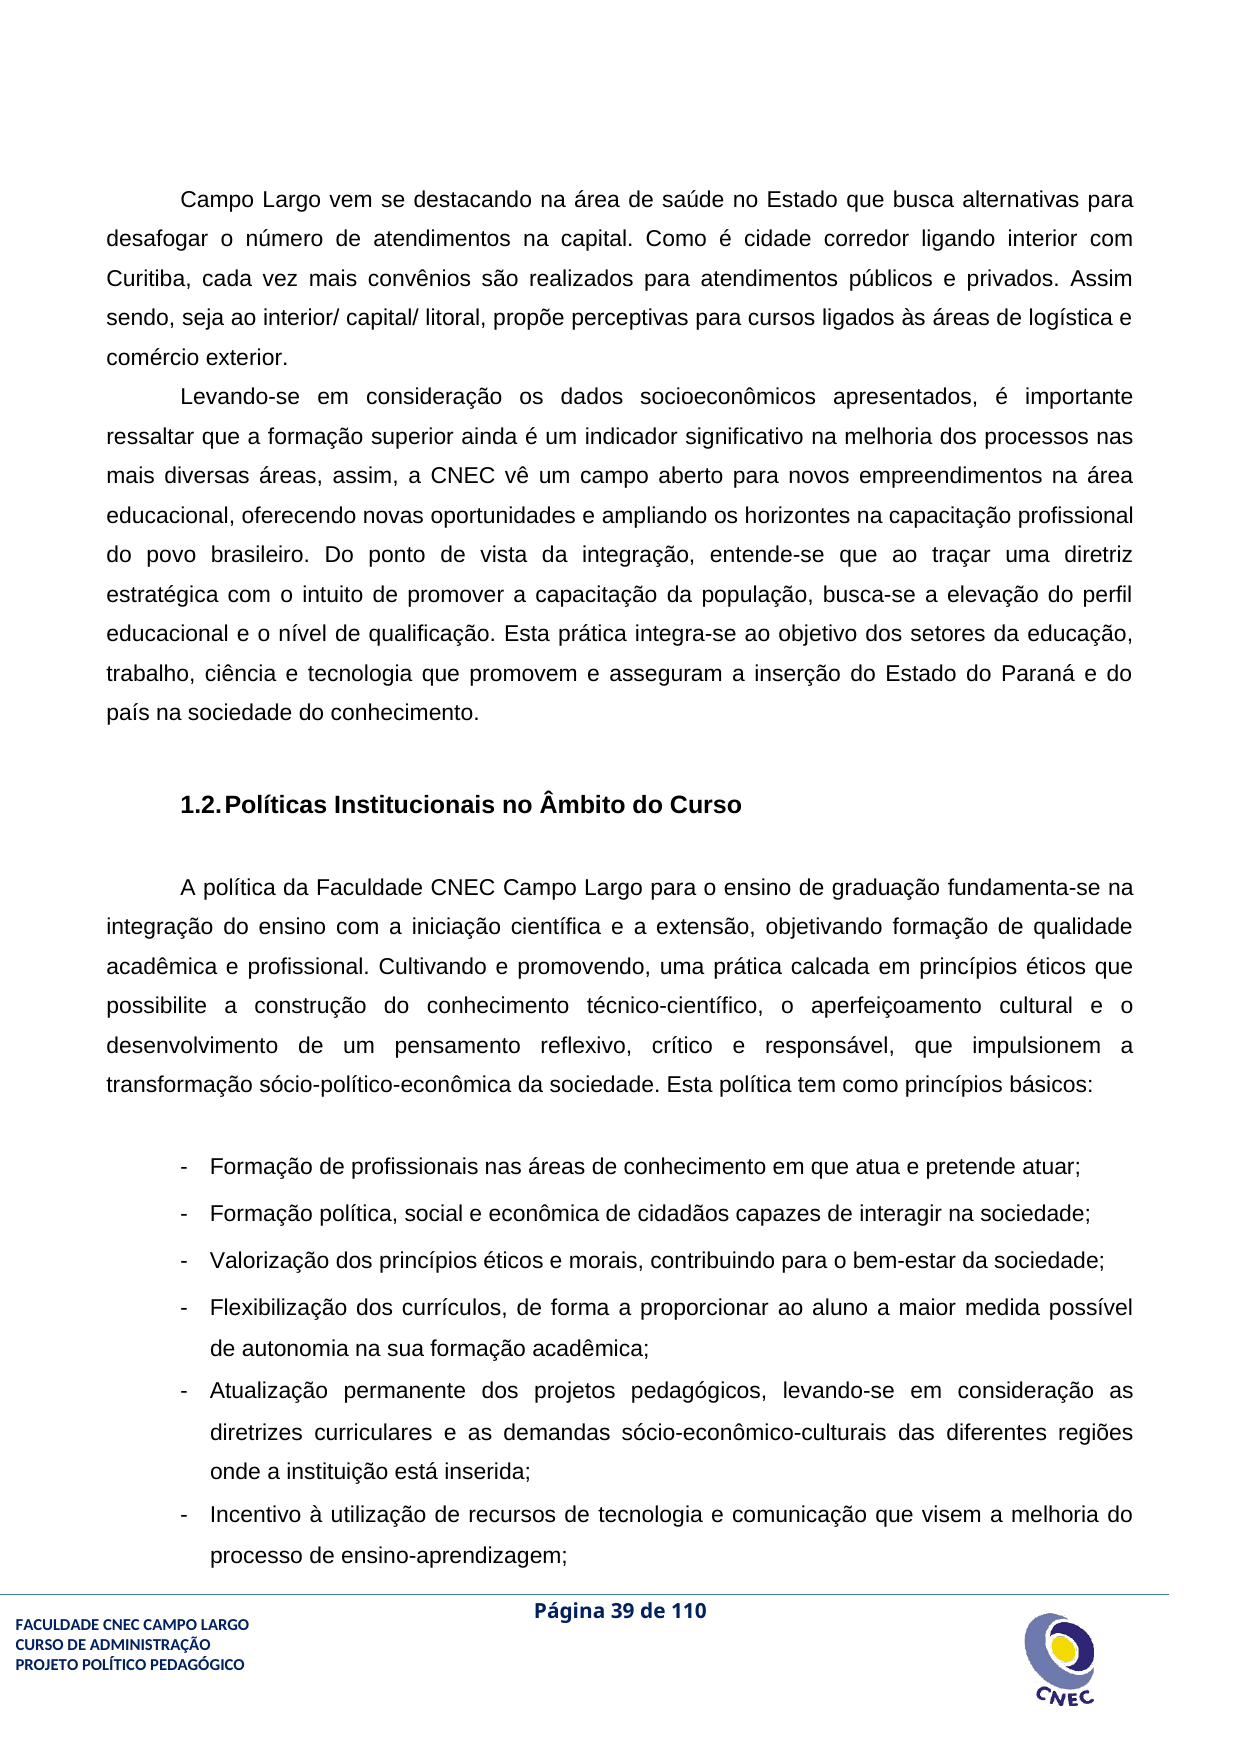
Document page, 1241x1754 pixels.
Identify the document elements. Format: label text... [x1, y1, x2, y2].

text Flexibilização dos currículos, de forma a proporcionar ao aluno a maior medida possível de autonomia na sua formação acadêmica; [180, 1291, 1134, 1361]
text Levando-se em consideração os dados socioeconômicos apresentados, é importante ressaltar que a formação superior ainda é um indicador significativo na melhoria dos processos nas mais diversas áreas, assim, a CNEC vê um campo aberto para novos empreendimentos na área educacional, oferecendo novas oportunidades e ampliando os horizontes na capacitação profissional do povo brasileiro. Do ponto de vista da integração, entende-se que ao traçar uma diretriz estratégica com o intuito de promover a capacitação da população, busca-se a elevação do perfil educacional e o nível de qualificação. Esta prática integra-se ao objetivo dos setores da educação, trabalho, ciência e tecnologia que promovem e asseguram a inserção do Estado do Paraná e do país na sociedade do conhecimento. [106, 383, 1134, 725]
text A política da Faculdade CNEC Campo Largo para o ensino de graduação fundamenta-se na integração do ensino com a iniciação científica e a extensão, objetivando formação de qualidade acadêmica e profissional. Cultivando e promovendo, uma prática calcada em princípios éticos que possibilite a construção do conhecimento técnico-científico, o aperfeiçoamento cultural e o desenvolvimento de um pensamento reflexivo, crítico e responsável, que impulsionem a transformação sócio-político-econômica da sociedade. Esta política tem como princípios básicos: [106, 874, 1134, 1097]
text Campo Largo vem se destacando na área de saúde no Estado que busca alternativas para desafogar o número de atendimentos na capital. Como é cidade corredor ligando interior com Curitiba, cada vez mais convênios são realizados para atendimentos públicos e privados. Assim sendo, seja ao interior/ capital/ litoral, propõe perceptivas para cursos ligados às áreas de logística e comércio exterior. [106, 186, 1134, 370]
text Incentivo à utilização de recursos de tecnologia e comunicação que visem a melhoria do processo de ensino-aprendizagem; [180, 1498, 1134, 1568]
picture [1024, 1613, 1094, 1706]
text Atualização permanente dos projetos pedagógicos, levando-se em consideração as diretrizes curriculares e as demandas sócio-econômico-culturais das diferentes regiões onde a instituição está inserida; [180, 1374, 1134, 1485]
text Formação política, social e econômica de cidadãos capazes de interagir na sociedade; [180, 1197, 1134, 1228]
text Formação de profissionais nas áreas de conhecimento em que atua e pretende atuar; [180, 1150, 1134, 1181]
text Valorização dos princípios éticos e morais, contribuindo para o bem-estar da sociedade; [180, 1244, 1134, 1275]
subtitle Políticas Institucionais no Âmbito do Curso [180, 789, 1134, 818]
